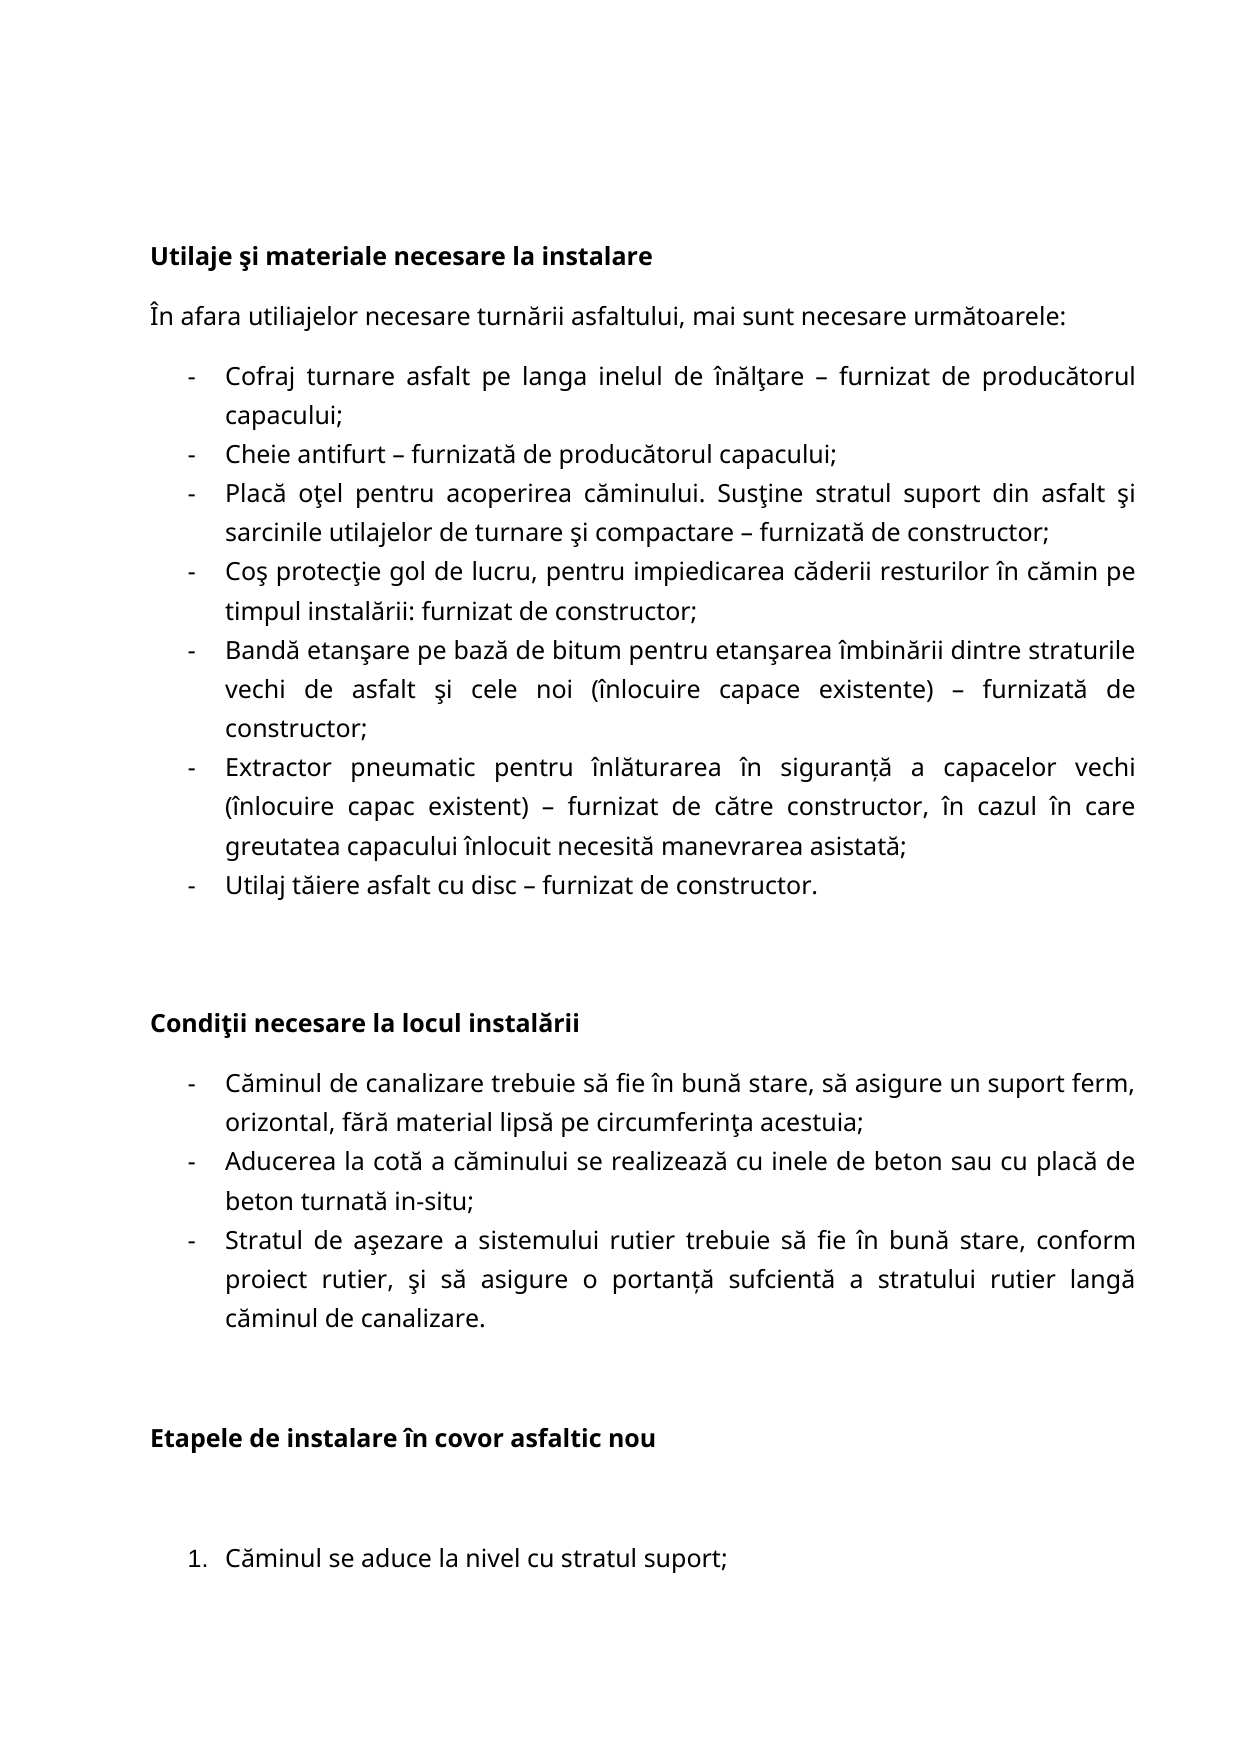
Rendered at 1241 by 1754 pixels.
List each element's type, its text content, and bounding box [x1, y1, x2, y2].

list Cheie antifurt – furnizată de producătorul capacului; [187, 436, 1137, 471]
text Condiţii necesare la locul instalării [150, 1006, 1137, 1040]
text Utilaje şi materiale necesare la instalare [150, 238, 1137, 272]
list Utilaj tăiere asfalt cu disc – furnizat de constructor. [187, 867, 1137, 901]
list Stratul de aşezare a sistemului rutier trebuie să fie în bună stare, conform proiect rutier, şi să asigure o portanță sufcientă a stratului rutier langă căminul de canalizare. [187, 1222, 1137, 1335]
list Bandă etanşare pe bază de bitum pentru etanşarea îmbinării dintre straturile vechi de asfalt şi cele noi (înlocuire capace existente) – furnizată de constructor; [187, 632, 1137, 745]
list Aducerea la cotă a căminului se realizează cu inele de beton sau cu placă de beton turnată in-situ; [187, 1144, 1137, 1217]
list Coş protecţie gol de lucru, pentru impiedicarea căderii resturilor în cămin pe timpul instalării: furnizat de constructor; [187, 554, 1137, 627]
list Căminul se aduce la nivel cu stratul suport; [187, 1541, 1137, 1575]
text În afara utiliajelor necesare turnării asfaltului, mai sunt necesare următoarele: [150, 298, 1137, 332]
text Etapele de instalare în covor asfaltic nou [150, 1421, 1137, 1455]
list Cofraj turnare asfalt pe langa inelul de înălţare – furnizat de producătorul capacului; [187, 358, 1137, 431]
list Căminul de canalizare trebuie să fie în bună stare, să asigure un suport ferm, orizontal, fără material lipsă pe circumferinţa acestuia; [187, 1066, 1137, 1139]
list Extractor pneumatic pentru înlăturarea în siguranță a capacelor vechi (înlocuire capac existent) – furnizat de către constructor, în cazul în care greutatea capacului înlocuit necesită manevrarea asistată; [187, 750, 1137, 862]
list Placă oţel pentru acoperirea căminului. Susţine stratul suport din asfalt şi sarcinile utilajelor de turnare şi compactare – furnizată de constructor; [187, 476, 1137, 549]
